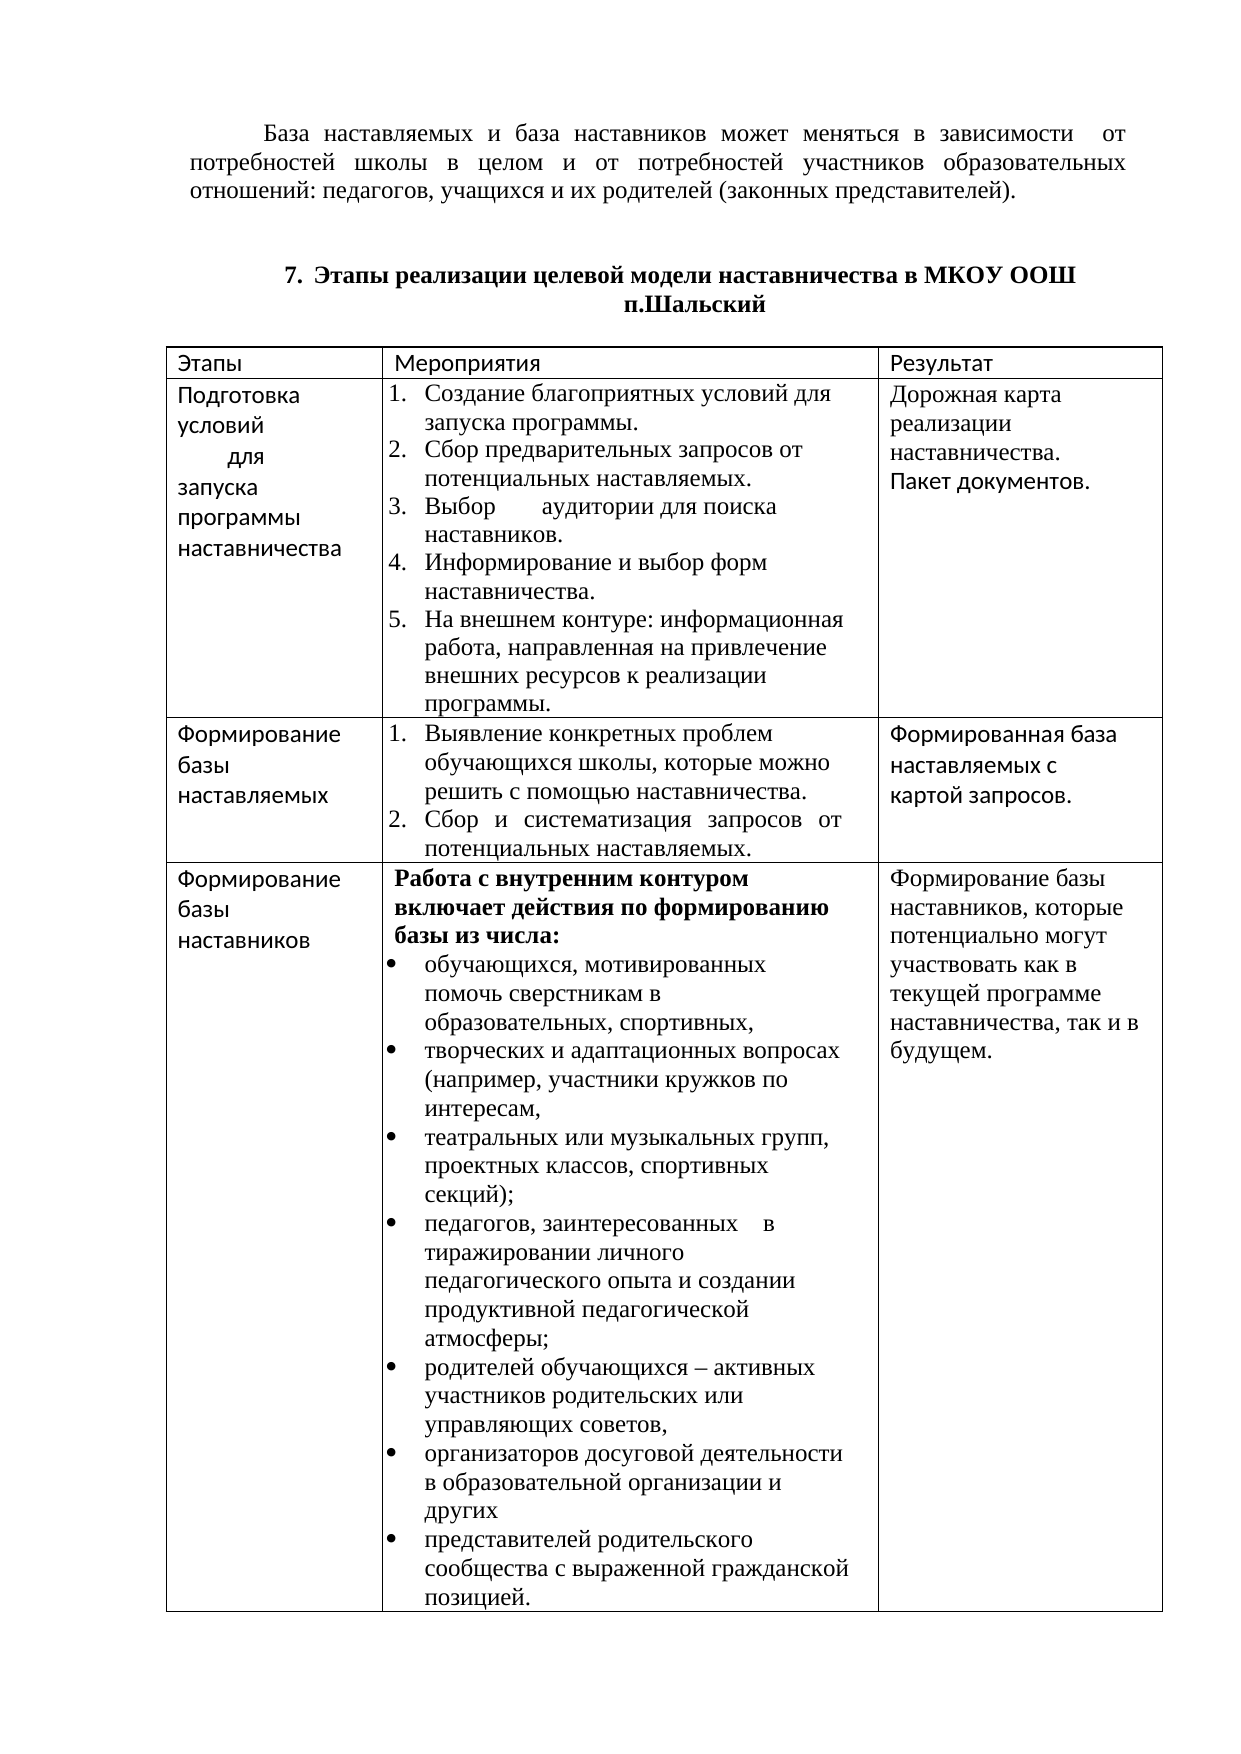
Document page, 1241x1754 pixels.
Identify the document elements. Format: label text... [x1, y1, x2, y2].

table_header Результат [879, 348, 1162, 378]
table_header Этапы [167, 348, 382, 378]
text База наставляемых и база наставников может меняться в зависимости от потребностей школы в целом и от потребностей участников образовательных отношений: педагогов, учащихся и их родителей (законных представителей). [189, 118, 1127, 204]
table_cell Формирование базы наставляемых [167, 718, 382, 862]
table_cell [167, 863, 382, 1611]
table_cell Дорожная карта реализации наставничества. Пакет документов. [879, 379, 1162, 717]
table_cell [879, 863, 1162, 1611]
table_cell Формированная база наставляемых с картой запросов. [879, 718, 1162, 862]
table_cell Выявление конкретных проблем обучающихся школы, которые можно решить с помощью наставничества. Сбор и систематизация запросов от потенциальных наставляемых. [383, 718, 878, 862]
table_cell Создание благоприятных условий для запуска программы. Сбор предварительных запросов от потенциальных наставляемых. Выбор аудитории для поиска наставников. Информирование и выбор форм наставничества. На внешнем контуре: информационная работа, направленная на привлечение внешних ресурсов к реализации программы. [383, 379, 878, 717]
list Этапы реализации целевой модели наставничества в МКОУ ООШ п.Шальский [234, 260, 1126, 318]
table_header Мероприятия [383, 348, 878, 378]
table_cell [383, 863, 878, 1611]
table_cell Подготовка условий для запуска программы наставничества [167, 379, 382, 717]
